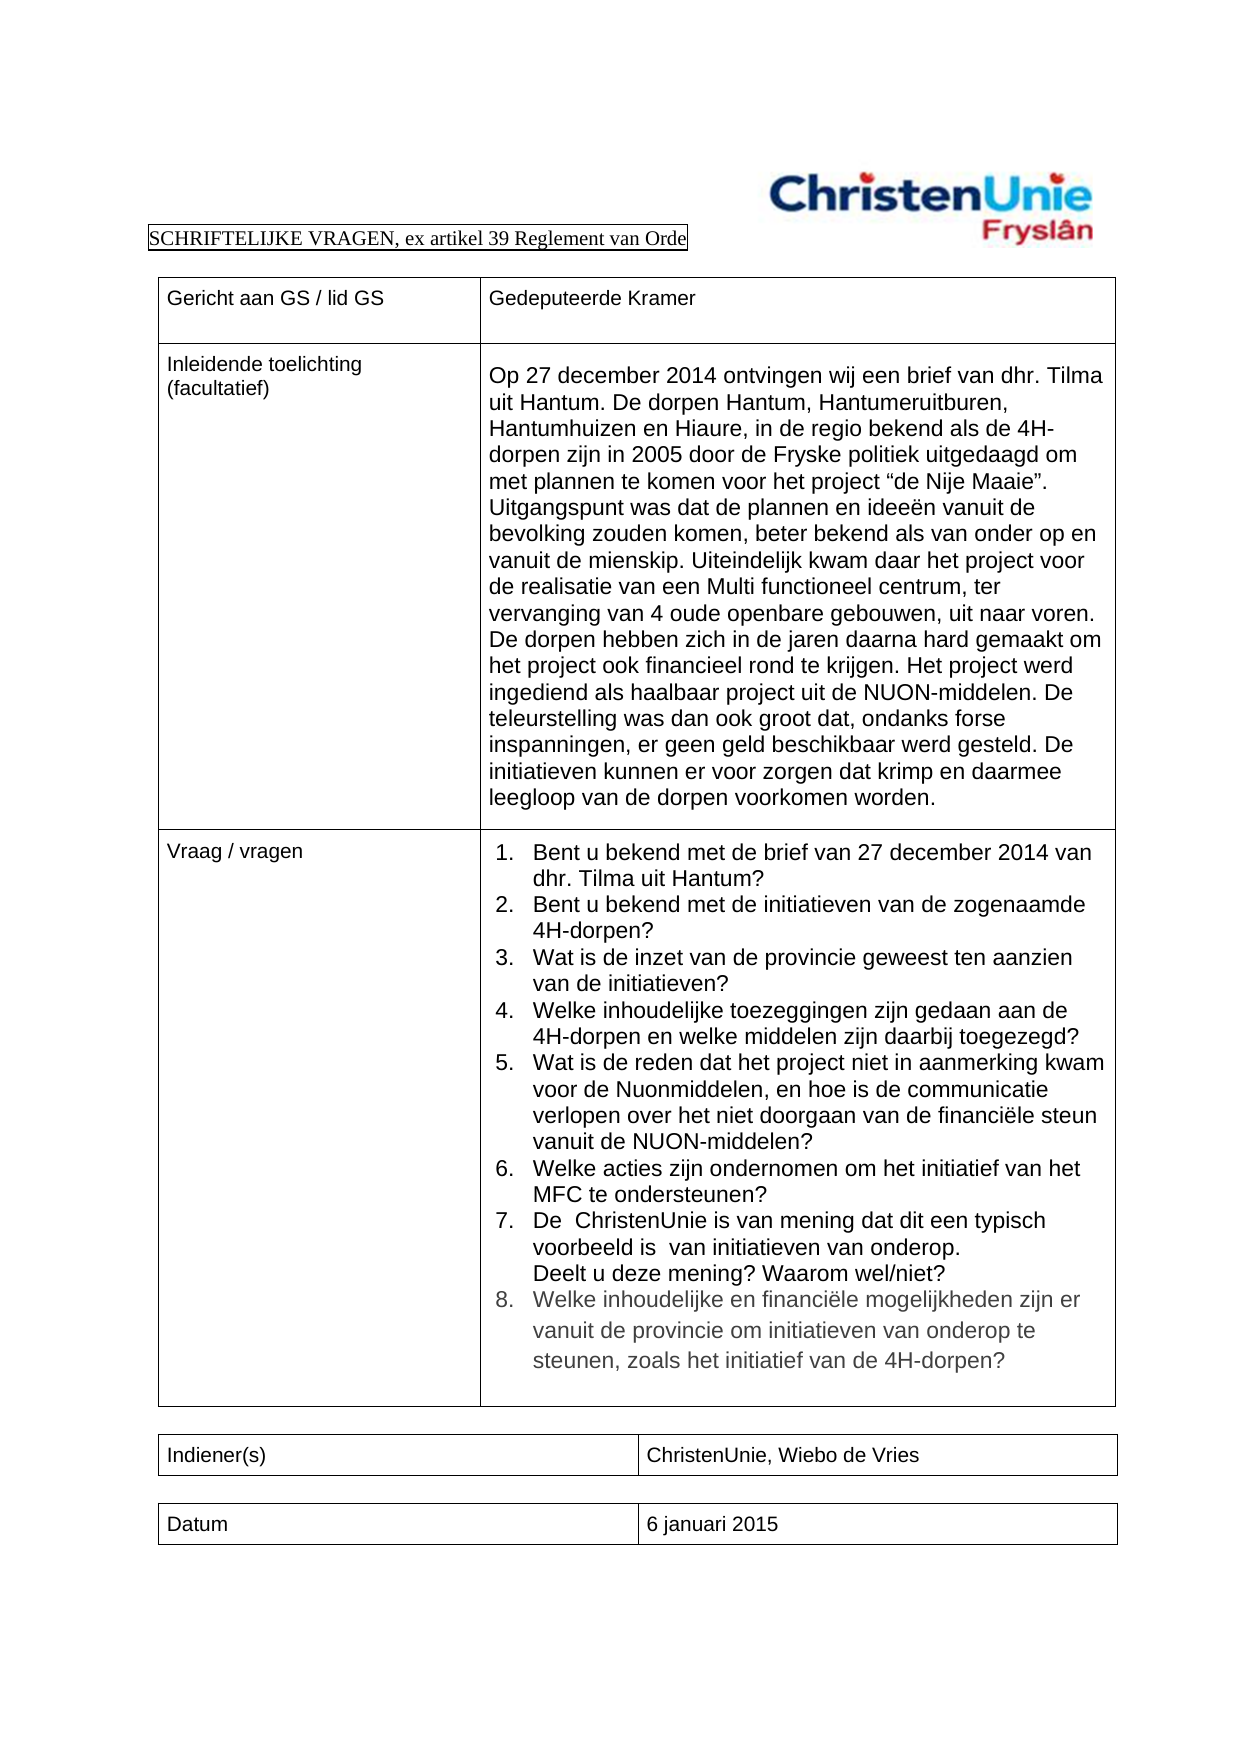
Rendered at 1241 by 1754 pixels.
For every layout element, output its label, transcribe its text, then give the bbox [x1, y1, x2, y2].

table_header Datum [159, 1504, 638, 1544]
table_cell Vraag / vragen [159, 830, 480, 1406]
picture [1072, 191, 1084, 200]
table_header ChristenUnie, Wiebo de Vries [639, 1435, 1117, 1475]
table_header Gericht aan GS / lid GS [159, 278, 480, 342]
table_header Gedeputeerde Kramer [481, 278, 1115, 342]
table_cell Op 27 december 2014 ontvingen wij een brief van dhr. Tilma uit Hantum. De dorpen Hantum, Hantumeruitburen, Hantumhuizen en Hiaure, in de regio bekend als de 4H-dorpen zijn in 2005 door de Fryske politiek uitgedaagd om met plannen te komen voor het project “de Nije Maaie”. Uitgangspunt was dat de plannen en ideeën vanuit de bevolking zouden komen, beter bekend als van onder op en vanuit de mienskip. Uiteindelijk kwam daar het project voor de realisatie van een Multi functioneel centrum, ter vervanging van 4 oude openbare gebouwen, uit naar voren. De dorpen hebben zich in de jaren daarna hard gemaakt om het project ook financieel rond te krijgen. Het project werd ingediend als haalbaar project uit de NUON-middelen. De teleurstelling was dan ook groot dat, ondanks forse inspanningen, er geen geld beschikbaar werd gesteld. De initiatieven kunnen er voor zorgen dat krimp en daarmee leegloop van de dorpen voorkomen worden. [481, 344, 1115, 829]
table_header Indiener(s) [159, 1435, 638, 1475]
table_header 6 januari 2015 [639, 1504, 1117, 1544]
picture [733, 147, 1093, 200]
table_header SCHRIFTELIJKE VRAGEN, ex artikel 39 Reglement van Orde [148, 200, 1119, 251]
table_cell Bent u bekend met de brief van 27 december 2014 van dhr. Tilma uit Hantum? Bent u bekend met de initiatieven van de zogenaamde 4H-dorpen? Wat is de inzet van de provincie geweest ten aanzien van de initiatieven? Welke inhoudelijke toezeggingen zijn gedaan aan de 4H-dorpen en welke middelen zijn daarbij toegezegd? Wat is de reden dat het project niet in aanmerking kwam voor de Nuonmiddelen, en hoe is de communicatie verlopen over het niet doorgaan van de financiële steun vanuit de NUON-middelen? Welke acties zijn ondernomen om het initiatief van het MFC te ondersteunen? De ChristenUnie is van mening dat dit een typisch voorbeeld is van initiatieven van onderop. Deelt u deze mening? Waarom wel/niet? Welke inhoudelijke en financiële mogelijkheden zijn er vanuit de provincie om initiatieven van onderop te steunen, zoals het initiatief van de 4H-dorpen? [481, 830, 1115, 1406]
table_cell Inleidende toelichting (facultatief) [159, 344, 480, 829]
